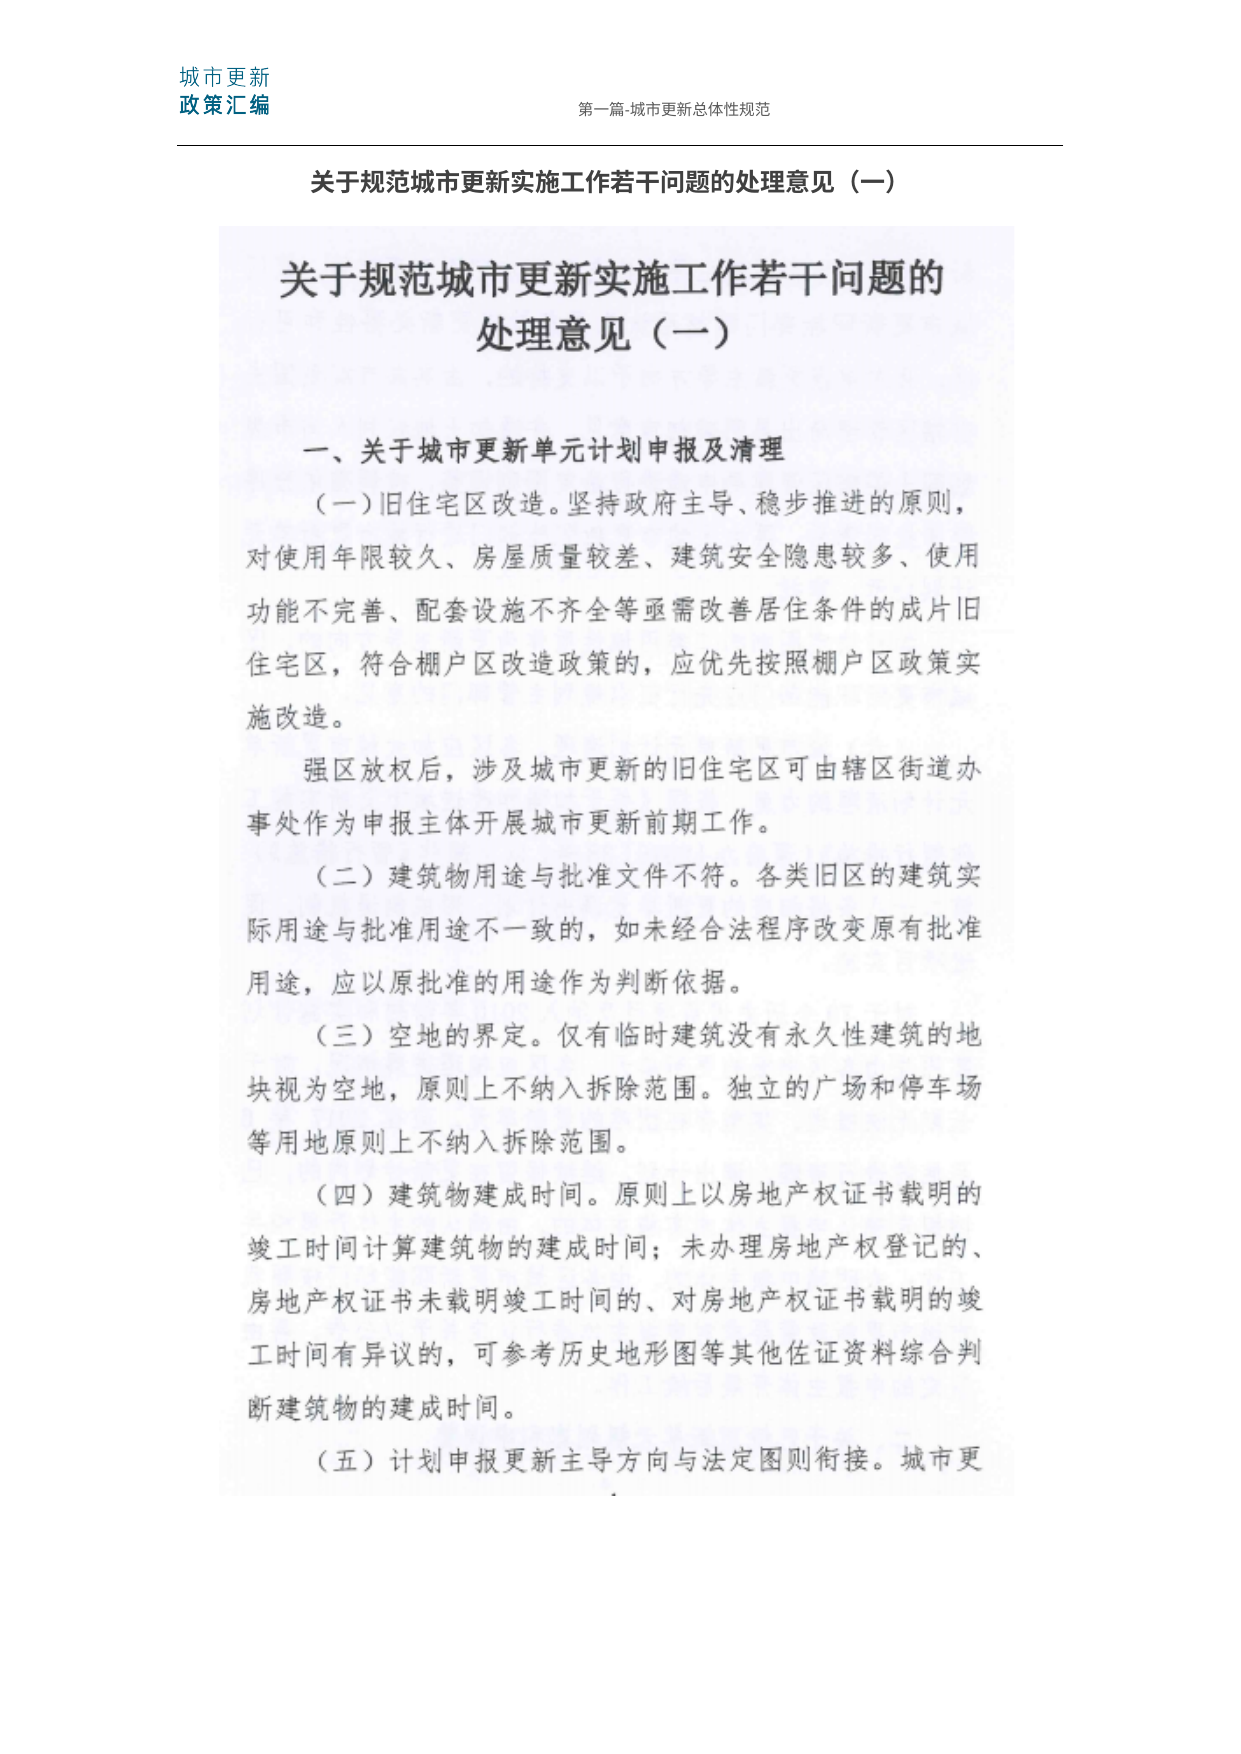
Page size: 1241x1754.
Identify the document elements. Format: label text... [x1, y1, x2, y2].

picture [218, 226, 1015, 1496]
text 关于规范城市更新实施工作若干问题的处理意见（一） [177, 148, 1042, 213]
picture [177, 59, 269, 115]
